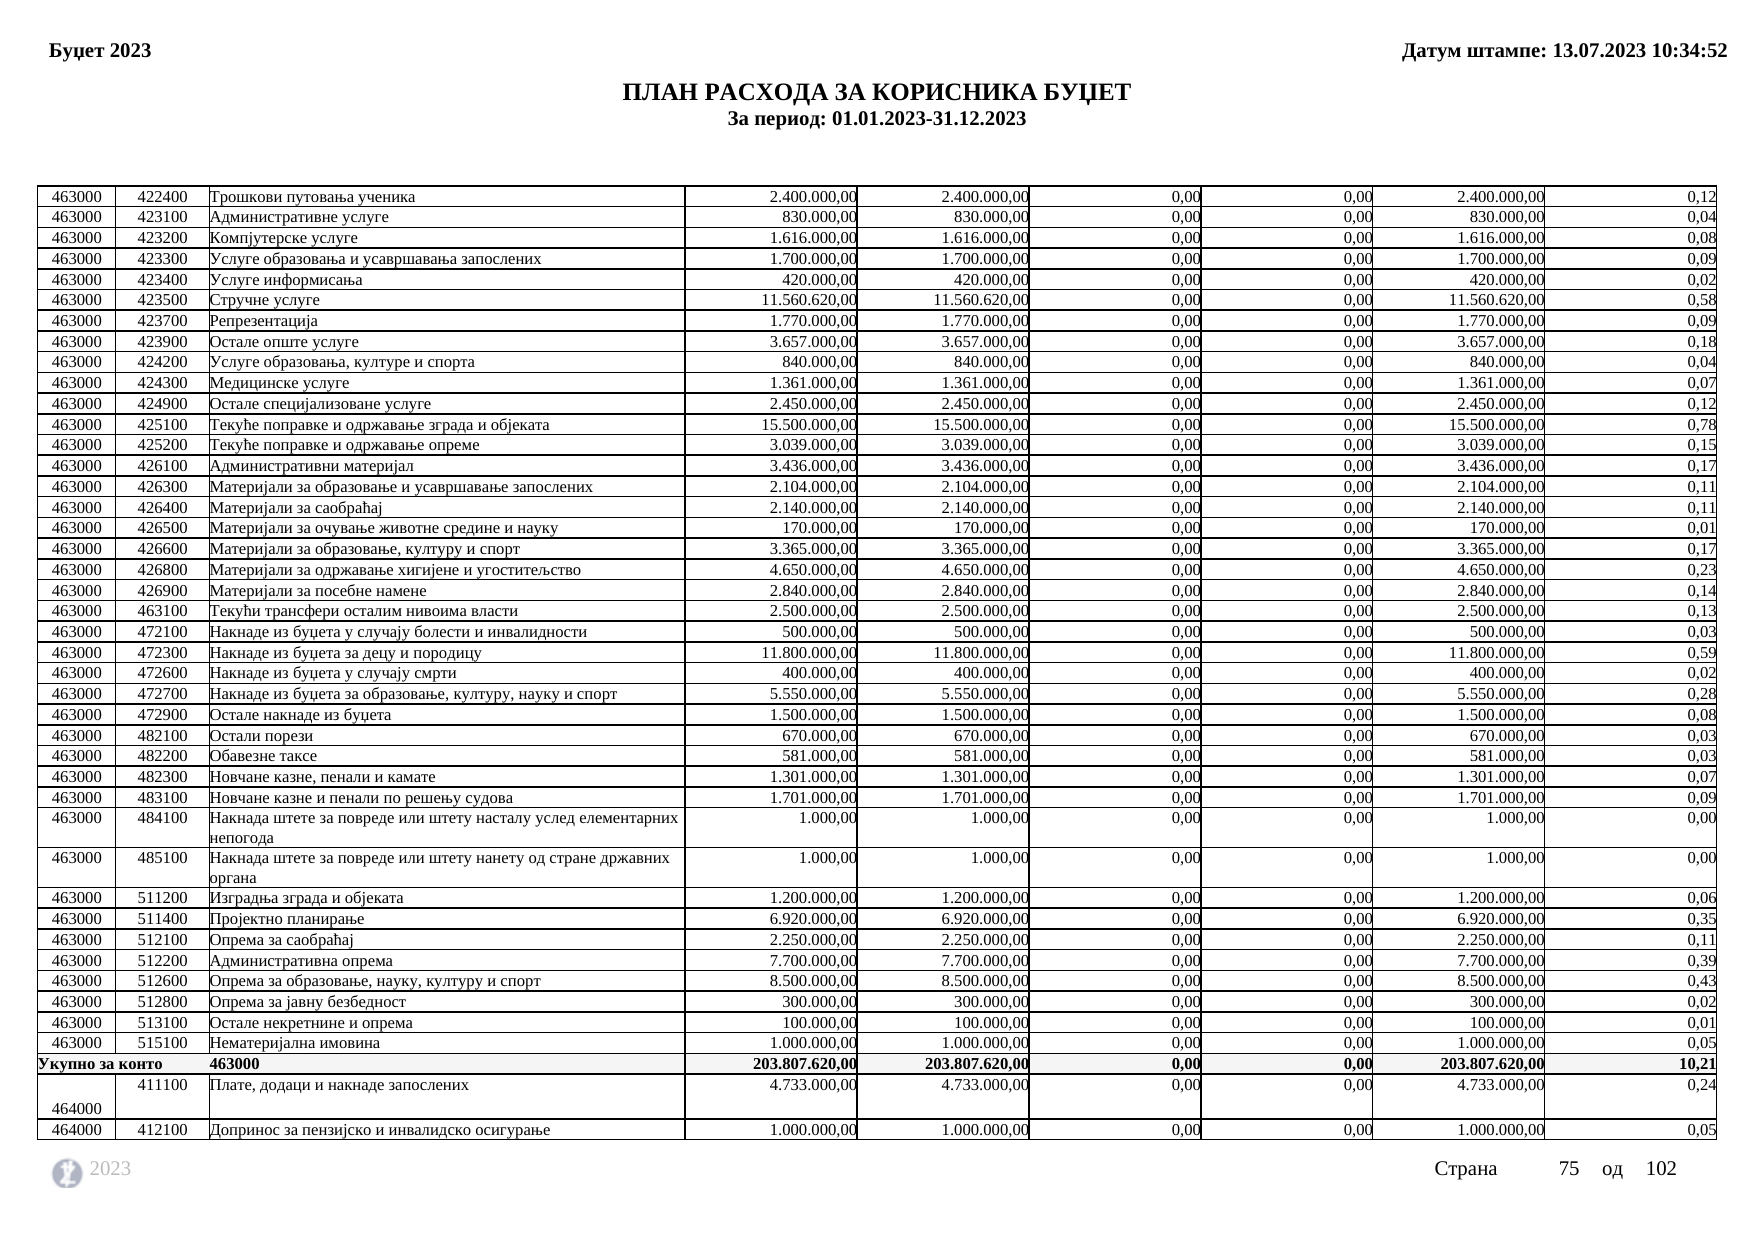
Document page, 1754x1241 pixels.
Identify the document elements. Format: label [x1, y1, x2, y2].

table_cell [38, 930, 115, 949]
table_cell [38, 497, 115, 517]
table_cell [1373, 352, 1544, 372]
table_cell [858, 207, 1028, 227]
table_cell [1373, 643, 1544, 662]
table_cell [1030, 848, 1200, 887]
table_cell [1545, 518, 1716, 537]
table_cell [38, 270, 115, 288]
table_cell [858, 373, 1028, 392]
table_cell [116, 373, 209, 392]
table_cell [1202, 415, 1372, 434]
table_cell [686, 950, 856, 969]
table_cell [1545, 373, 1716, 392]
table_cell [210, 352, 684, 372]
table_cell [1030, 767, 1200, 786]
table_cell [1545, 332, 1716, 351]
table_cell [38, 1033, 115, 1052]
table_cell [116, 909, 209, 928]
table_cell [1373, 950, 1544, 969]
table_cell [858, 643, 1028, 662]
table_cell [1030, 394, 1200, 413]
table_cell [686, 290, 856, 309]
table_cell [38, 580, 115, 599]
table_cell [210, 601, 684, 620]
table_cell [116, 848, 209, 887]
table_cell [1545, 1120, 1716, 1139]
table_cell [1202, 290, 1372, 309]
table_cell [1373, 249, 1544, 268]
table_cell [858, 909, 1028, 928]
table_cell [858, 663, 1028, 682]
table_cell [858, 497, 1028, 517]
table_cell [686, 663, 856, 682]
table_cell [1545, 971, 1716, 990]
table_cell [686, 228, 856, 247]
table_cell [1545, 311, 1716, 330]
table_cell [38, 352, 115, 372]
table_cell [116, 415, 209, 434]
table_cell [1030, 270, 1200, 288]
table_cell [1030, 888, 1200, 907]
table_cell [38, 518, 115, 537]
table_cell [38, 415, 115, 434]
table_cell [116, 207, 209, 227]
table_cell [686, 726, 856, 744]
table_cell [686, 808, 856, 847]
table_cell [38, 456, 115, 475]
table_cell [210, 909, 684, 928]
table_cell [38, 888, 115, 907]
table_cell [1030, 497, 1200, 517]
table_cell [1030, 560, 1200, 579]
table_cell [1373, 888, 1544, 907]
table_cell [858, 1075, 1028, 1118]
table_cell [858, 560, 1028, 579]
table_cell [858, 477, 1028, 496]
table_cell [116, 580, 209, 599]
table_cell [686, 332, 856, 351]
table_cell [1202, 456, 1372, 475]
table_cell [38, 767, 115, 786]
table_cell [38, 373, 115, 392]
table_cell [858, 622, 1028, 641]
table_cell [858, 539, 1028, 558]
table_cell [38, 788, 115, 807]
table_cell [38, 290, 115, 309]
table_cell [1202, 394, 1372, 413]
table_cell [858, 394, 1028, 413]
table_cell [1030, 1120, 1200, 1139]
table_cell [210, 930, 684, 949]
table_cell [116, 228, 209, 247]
picture [48, 1155, 87, 1188]
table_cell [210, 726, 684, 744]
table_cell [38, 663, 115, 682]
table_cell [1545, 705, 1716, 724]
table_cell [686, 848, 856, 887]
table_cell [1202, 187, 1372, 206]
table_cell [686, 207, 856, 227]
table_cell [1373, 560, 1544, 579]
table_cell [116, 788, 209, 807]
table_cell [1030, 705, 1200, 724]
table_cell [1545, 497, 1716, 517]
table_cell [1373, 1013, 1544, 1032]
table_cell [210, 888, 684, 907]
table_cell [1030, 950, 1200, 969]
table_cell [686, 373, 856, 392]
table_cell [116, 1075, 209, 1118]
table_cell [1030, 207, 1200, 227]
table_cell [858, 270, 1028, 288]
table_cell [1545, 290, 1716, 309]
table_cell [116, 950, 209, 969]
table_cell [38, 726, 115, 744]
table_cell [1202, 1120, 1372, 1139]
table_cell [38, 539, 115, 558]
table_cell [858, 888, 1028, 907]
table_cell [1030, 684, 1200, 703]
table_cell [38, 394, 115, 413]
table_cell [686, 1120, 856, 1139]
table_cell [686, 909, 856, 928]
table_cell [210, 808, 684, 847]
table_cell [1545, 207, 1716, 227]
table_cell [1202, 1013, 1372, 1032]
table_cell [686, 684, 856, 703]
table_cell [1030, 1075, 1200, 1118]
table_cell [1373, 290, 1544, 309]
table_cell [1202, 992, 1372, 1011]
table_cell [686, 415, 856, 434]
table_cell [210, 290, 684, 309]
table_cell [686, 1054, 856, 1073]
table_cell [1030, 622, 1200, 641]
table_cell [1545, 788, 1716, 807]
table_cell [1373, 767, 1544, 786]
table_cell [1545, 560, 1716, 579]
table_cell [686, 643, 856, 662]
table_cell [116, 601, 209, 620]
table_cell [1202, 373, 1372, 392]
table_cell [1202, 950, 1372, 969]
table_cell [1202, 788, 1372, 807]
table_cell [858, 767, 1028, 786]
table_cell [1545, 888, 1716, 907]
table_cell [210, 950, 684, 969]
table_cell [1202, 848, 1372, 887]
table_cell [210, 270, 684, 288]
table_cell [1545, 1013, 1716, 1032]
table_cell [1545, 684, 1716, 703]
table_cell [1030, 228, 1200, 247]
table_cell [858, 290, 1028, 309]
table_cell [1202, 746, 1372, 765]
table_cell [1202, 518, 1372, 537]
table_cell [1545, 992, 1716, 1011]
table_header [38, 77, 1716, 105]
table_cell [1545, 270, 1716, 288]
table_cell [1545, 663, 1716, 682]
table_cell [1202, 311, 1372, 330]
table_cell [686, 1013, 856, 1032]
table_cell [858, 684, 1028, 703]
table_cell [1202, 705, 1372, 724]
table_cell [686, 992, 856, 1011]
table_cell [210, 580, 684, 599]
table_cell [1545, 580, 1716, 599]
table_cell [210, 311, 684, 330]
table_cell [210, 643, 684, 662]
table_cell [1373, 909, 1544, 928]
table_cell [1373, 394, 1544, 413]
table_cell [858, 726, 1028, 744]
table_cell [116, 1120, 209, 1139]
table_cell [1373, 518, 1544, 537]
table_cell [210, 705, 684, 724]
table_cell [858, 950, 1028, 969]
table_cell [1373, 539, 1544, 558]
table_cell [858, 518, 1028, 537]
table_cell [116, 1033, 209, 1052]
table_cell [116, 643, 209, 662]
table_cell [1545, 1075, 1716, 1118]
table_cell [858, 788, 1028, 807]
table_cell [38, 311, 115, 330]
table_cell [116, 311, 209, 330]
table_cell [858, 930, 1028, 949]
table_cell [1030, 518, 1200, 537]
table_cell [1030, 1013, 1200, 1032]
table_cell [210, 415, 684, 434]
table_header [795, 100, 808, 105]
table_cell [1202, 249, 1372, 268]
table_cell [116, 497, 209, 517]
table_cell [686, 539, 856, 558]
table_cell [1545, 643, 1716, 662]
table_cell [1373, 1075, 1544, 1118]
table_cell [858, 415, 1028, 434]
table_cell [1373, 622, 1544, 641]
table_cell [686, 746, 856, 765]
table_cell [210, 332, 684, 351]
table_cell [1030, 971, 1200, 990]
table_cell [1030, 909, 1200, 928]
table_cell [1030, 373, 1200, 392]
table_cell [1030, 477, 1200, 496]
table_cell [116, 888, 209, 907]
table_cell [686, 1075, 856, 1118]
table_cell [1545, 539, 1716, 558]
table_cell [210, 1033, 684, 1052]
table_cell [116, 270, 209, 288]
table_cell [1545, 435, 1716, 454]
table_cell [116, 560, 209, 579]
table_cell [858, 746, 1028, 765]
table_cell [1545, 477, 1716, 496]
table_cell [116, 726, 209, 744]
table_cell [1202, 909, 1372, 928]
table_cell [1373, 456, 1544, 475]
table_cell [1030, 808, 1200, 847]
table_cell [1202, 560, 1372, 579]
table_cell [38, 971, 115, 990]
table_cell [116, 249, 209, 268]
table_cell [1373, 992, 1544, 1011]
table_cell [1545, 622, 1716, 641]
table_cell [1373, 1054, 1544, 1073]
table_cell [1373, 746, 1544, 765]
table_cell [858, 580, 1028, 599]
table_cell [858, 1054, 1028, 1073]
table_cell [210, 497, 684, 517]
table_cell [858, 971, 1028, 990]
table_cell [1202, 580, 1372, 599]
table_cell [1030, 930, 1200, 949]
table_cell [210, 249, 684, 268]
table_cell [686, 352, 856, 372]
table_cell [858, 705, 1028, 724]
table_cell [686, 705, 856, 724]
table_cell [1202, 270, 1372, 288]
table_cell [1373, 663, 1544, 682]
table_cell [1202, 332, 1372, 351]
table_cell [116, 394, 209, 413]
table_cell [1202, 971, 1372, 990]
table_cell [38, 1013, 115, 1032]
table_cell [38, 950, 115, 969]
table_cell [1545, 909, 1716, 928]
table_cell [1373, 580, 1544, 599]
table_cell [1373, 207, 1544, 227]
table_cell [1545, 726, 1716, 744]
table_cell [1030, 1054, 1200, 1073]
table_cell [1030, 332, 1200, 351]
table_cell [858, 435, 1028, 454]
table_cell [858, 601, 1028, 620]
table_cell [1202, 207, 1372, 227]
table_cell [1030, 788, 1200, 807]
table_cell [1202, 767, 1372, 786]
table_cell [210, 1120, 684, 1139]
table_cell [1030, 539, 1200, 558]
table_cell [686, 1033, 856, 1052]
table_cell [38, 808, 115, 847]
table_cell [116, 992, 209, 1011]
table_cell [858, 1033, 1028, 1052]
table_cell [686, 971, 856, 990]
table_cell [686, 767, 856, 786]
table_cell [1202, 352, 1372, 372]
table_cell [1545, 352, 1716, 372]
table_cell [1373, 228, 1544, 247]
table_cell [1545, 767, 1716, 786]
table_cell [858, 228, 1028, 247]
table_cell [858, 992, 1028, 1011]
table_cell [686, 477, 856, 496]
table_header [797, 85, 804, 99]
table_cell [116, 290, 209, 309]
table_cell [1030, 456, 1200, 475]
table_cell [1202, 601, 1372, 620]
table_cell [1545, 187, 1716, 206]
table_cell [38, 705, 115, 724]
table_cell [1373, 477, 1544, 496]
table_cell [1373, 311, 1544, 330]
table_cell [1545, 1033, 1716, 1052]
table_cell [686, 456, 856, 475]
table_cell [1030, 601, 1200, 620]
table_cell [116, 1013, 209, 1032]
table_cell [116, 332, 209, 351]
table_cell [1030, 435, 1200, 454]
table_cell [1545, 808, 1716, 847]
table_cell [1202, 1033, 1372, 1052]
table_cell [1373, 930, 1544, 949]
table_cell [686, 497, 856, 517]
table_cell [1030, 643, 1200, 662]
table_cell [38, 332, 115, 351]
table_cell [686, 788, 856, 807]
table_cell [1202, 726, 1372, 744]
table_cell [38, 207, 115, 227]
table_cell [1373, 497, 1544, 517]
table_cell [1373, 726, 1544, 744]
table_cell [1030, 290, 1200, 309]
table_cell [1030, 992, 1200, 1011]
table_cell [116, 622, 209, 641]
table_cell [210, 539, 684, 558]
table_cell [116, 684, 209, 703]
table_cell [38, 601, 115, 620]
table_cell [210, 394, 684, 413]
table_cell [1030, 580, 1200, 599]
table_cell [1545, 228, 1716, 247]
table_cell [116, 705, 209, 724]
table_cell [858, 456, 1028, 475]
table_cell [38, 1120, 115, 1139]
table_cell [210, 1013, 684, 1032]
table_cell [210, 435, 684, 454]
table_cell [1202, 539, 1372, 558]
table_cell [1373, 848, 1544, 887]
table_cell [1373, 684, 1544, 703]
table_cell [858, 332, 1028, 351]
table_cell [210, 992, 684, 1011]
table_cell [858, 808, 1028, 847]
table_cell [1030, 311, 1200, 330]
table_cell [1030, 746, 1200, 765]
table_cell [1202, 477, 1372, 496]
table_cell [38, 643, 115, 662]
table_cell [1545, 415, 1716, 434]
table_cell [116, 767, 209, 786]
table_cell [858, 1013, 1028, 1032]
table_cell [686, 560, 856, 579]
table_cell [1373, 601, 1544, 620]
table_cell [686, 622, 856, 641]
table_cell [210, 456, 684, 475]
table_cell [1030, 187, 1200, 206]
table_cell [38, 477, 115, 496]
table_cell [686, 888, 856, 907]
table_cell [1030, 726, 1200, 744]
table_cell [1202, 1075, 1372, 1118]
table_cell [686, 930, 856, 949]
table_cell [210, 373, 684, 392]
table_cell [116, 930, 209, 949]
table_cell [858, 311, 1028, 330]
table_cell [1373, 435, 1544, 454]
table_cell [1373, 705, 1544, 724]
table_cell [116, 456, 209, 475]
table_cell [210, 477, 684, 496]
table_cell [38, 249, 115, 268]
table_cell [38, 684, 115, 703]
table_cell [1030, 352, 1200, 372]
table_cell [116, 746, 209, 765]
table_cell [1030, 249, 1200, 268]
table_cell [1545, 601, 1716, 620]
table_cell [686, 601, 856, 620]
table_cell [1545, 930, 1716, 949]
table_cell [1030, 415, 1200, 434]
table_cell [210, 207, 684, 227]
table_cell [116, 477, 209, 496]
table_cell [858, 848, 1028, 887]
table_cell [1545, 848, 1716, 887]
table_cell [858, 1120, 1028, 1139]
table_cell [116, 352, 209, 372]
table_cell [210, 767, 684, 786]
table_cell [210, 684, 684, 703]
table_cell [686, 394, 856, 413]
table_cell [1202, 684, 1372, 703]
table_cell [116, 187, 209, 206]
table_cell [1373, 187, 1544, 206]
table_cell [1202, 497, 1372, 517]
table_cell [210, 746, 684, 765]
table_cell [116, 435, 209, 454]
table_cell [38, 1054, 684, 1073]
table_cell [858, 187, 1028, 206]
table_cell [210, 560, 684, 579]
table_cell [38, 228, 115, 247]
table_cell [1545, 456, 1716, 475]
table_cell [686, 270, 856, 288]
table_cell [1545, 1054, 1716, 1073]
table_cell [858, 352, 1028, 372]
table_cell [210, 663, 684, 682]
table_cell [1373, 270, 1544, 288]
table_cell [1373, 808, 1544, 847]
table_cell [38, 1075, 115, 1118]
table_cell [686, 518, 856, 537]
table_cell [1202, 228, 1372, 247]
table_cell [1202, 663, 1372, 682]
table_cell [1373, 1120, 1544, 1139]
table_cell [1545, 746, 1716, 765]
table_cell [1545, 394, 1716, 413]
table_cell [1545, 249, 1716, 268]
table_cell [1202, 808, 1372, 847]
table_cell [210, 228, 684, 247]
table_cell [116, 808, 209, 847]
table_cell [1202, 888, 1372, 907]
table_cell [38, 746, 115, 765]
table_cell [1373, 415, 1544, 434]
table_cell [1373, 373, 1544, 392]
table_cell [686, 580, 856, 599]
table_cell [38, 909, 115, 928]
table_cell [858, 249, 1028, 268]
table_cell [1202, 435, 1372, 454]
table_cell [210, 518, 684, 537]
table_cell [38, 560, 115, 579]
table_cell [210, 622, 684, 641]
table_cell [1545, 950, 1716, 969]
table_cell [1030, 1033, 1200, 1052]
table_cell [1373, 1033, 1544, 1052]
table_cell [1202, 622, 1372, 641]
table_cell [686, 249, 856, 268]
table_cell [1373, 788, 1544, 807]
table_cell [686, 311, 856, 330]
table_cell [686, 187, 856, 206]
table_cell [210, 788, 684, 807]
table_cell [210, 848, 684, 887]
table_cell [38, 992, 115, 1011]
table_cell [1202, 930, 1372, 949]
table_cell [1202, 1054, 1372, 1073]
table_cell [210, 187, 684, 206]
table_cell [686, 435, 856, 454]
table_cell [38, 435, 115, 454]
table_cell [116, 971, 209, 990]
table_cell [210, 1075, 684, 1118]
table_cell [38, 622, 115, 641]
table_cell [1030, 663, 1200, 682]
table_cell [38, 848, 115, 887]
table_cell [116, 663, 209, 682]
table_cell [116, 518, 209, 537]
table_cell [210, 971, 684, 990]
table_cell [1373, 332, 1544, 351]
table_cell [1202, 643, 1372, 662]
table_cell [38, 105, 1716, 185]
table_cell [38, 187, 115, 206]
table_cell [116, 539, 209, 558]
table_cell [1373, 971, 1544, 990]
